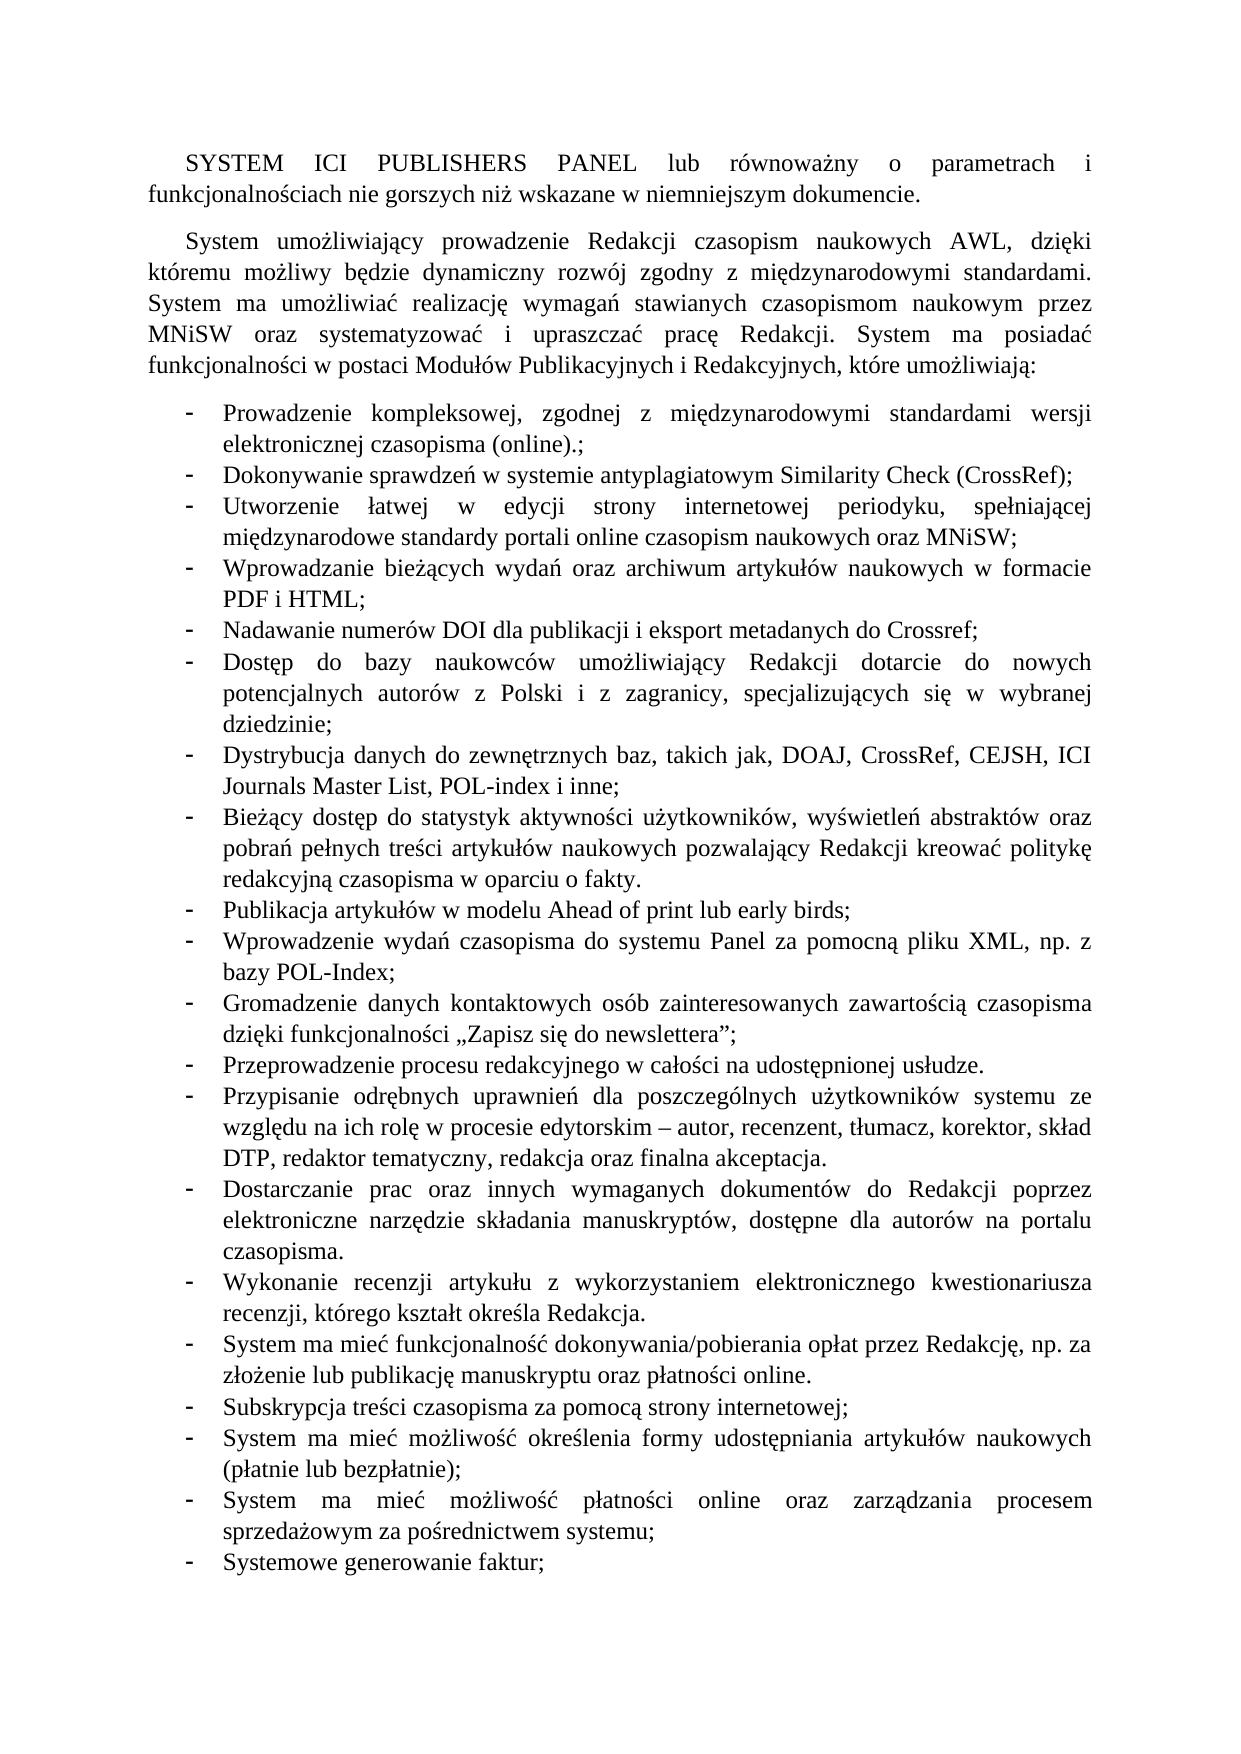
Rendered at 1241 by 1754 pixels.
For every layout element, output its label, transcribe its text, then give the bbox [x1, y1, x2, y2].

list Gromadzenie danych kontaktowych osób zainteresowanych zawartością czasopisma dzięki funkcjonalności „Zapisz się do newslettera”; [185, 988, 1093, 1048]
list Dystrybucja danych do zewnętrznych baz, takich jak, DOAJ, CrossRef, CEJSH, ICI Journals Master List, POL-index i inne; [185, 740, 1093, 799]
list Systemowe generowanie faktur; [185, 1547, 1093, 1576]
list Utworzenie łatwej w edycji strony internetowej periodyku, spełniającej międzynarodowe standardy portali online czasopism naukowych oraz MNiSW; [185, 491, 1093, 551]
list Bieżący dostęp do statystyk aktywności użytkowników, wyświetleń abstraktów oraz pobrań pełnych treści artykułów naukowych pozwalający Redakcji kreować politykę redakcyjną czasopisma w oparciu o fakty. [185, 802, 1093, 893]
list Przeprowadzenie procesu redakcyjnego w całości na udostępnionej usłudze. [185, 1050, 1093, 1079]
list Wykonanie recenzji artykułu z wykorzystaniem elektronicznego kwestionariusza recenzji, którego kształt określa Redakcja. [185, 1267, 1093, 1327]
list Dostarczanie prac oraz innych wymaganych dokumentów do Redakcji poprzez elektroniczne narzędzie składania manuskryptów, dostępne dla autorów na portalu czasopisma. [185, 1174, 1093, 1265]
list System ma mieć funkcjonalność dokonywania/pobierania opłat przez Redakcję, np. za złożenie lub publikację manuskryptu oraz płatności online. [185, 1329, 1093, 1389]
list Publikacja artykułów w modelu Ahead of print lub early birds; [185, 895, 1093, 924]
text SYSTEM ICI PUBLISHERS PANEL lub równoważny o parametrach i funkcjonalnościach nie gorszych niż wskazane w niemniejszym dokumencie. [148, 148, 1093, 207]
list System ma mieć możliwość określenia formy udostępniania artykułów naukowych (płatnie lub bezpłatnie); [185, 1423, 1093, 1482]
list Wprowadzenie wydań czasopisma do systemu Panel za pomocną pliku XML, np. z bazy POL-Index; [185, 926, 1093, 986]
list Prowadzenie kompleksowej, zgodnej z międzynarodowymi standardami wersji elektronicznej czasopisma (online).; [185, 398, 1093, 458]
list Subskrypcja treści czasopisma za pomocą strony internetowej; [185, 1392, 1093, 1420]
list System ma mieć możliwość płatności online oraz zarządzania procesem sprzedażowym za pośrednictwem systemu; [185, 1485, 1093, 1544]
list Dokonywanie sprawdzeń w systemie antyplagiatowym Similarity Check (CrossRef); [185, 460, 1093, 489]
text System umożliwiający prowadzenie Redakcji czasopism naukowych AWL, dzięki któremu możliwy będzie dynamiczny rozwój zgodny z międzynarodowymi standardami. System ma umożliwiać realizację wymagań stawianych czasopismom naukowym przez MNiSW oraz systematyzować i upraszczać pracę Redakcji. System ma posiadać funkcjonalności w postaci Modułów Publikacyjnych i Redakcyjnych, które umożliwiają: [148, 226, 1093, 379]
list Wprowadzanie bieżących wydań oraz archiwum artykułów naukowych w formacie PDF i HTML; [185, 553, 1093, 613]
list Dostęp do bazy naukowców umożliwiający Redakcji dotarcie do nowych potencjalnych autorów z Polski i z zagranicy, specjalizujących się w wybranej dziedzinie; [185, 647, 1093, 737]
list Nadawanie numerów DOI dla publikacji i eksport metadanych do Crossref; [185, 616, 1093, 644]
list Przypisanie odrębnych uprawnień dla poszczególnych użytkowników systemu ze względu na ich rolę w procesie edytorskim – autor, recenzent, tłumacz, korektor, skład DTP, redaktor tematyczny, redakcja oraz finalna akceptacja. [185, 1081, 1093, 1172]
